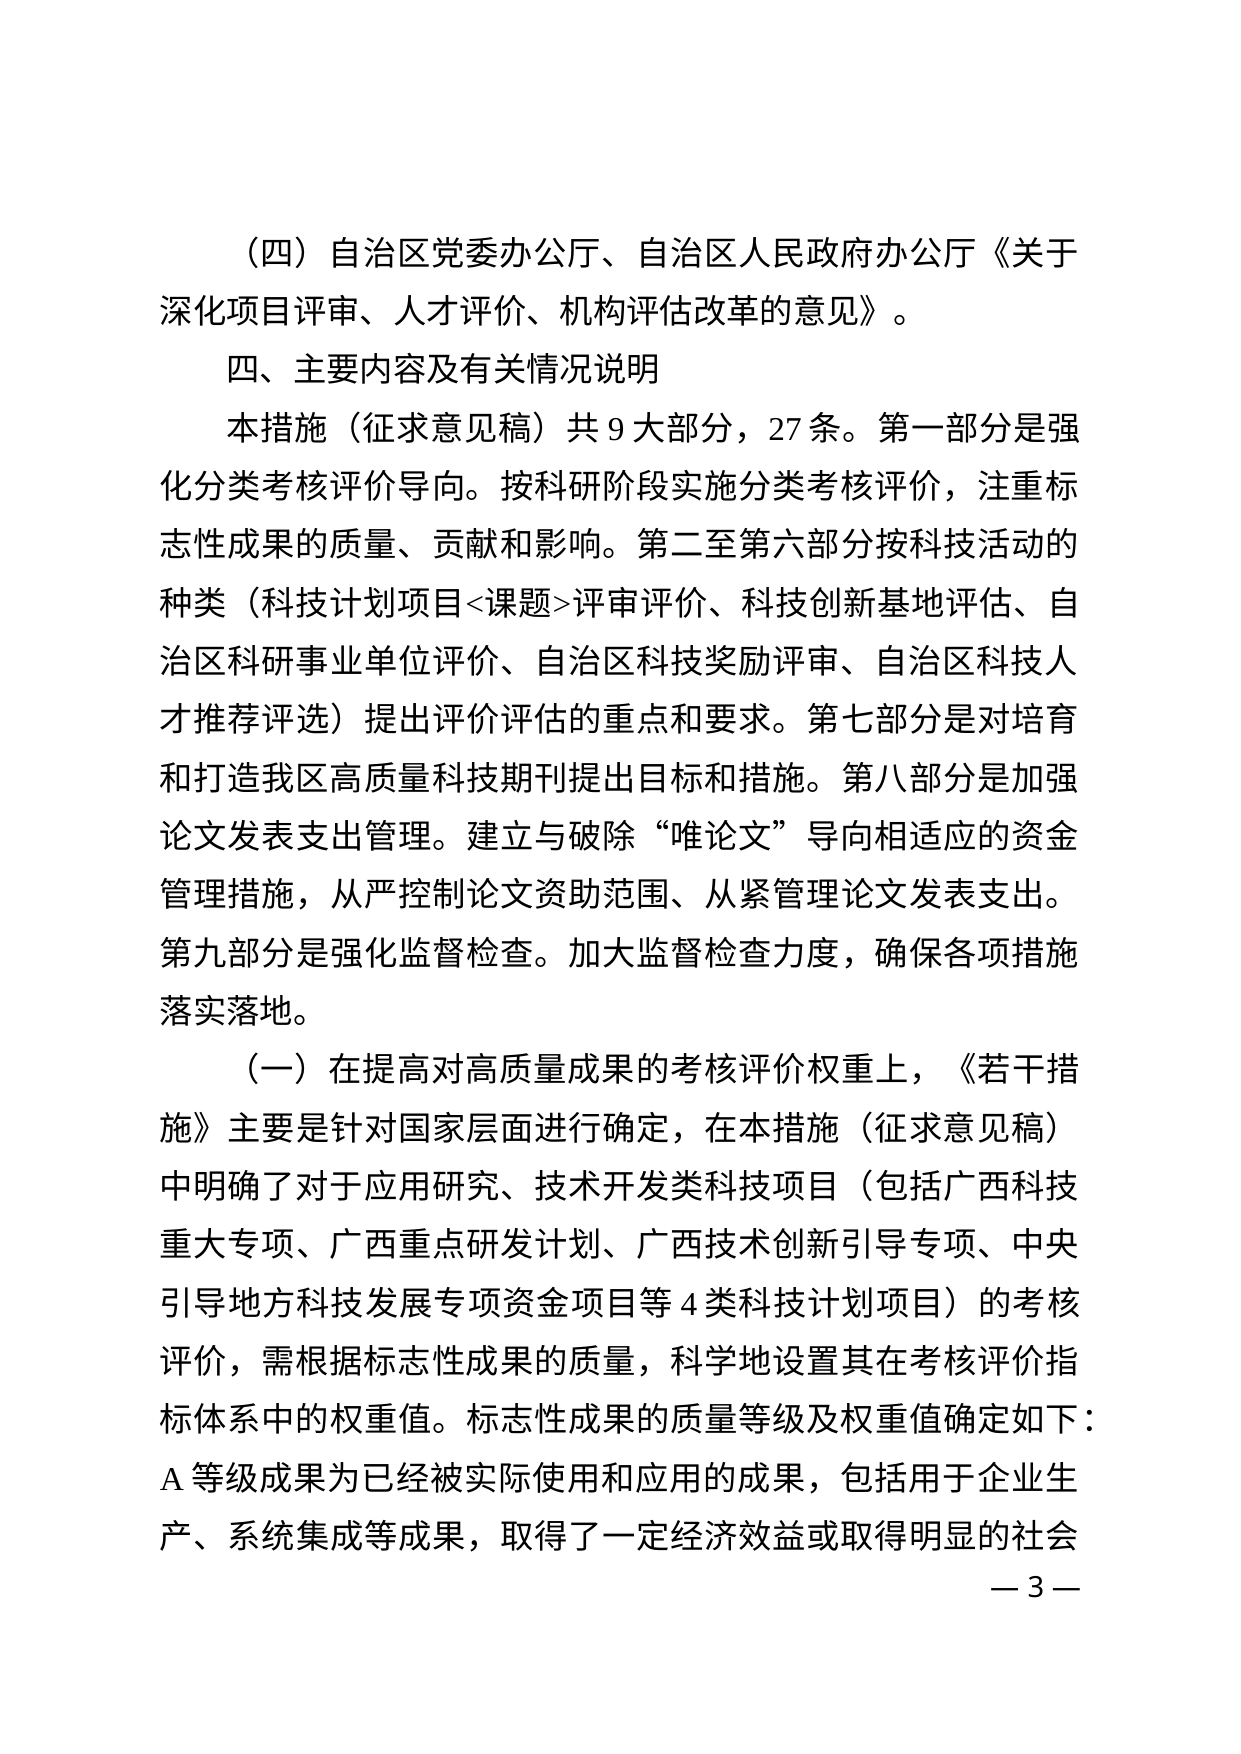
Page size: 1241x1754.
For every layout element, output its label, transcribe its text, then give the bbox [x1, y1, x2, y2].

text 本措施（征求意见稿）共9大部分，27条。第一部分是强化分类考核评价导向。按科研阶段实施分类考核评价，注重标志性成果的质量、贡献和影响。第二至第六部分按科技活动的种类（科技计划项目<课题>评审评价、科技创新基地评估、自治区科研事业单位评价、自治区科技奖励评审、自治区科技人才推荐评选）提出评价评估的重点和要求。第七部分是对培育和打造我区高质量科技期刊提出目标和措施。第八部分是加强论文发表支出管理。建立与破除“唯论文”导向相适应的资金管理措施，从严控制论文资助范围、从紧管理论文发表支出。第九部分是强化监督检查。加大监督检查力度，确保各项措施落实落地。 [159, 393, 1081, 1035]
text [159, 1035, 1081, 1560]
text （四）自治区党委办公厅、自治区人民政府办公厅《关于深化项目评审、人才评价、机构评估改革的意见》。 [159, 218, 1081, 335]
text 四、主要内容及有关情况说明 [159, 335, 1081, 393]
